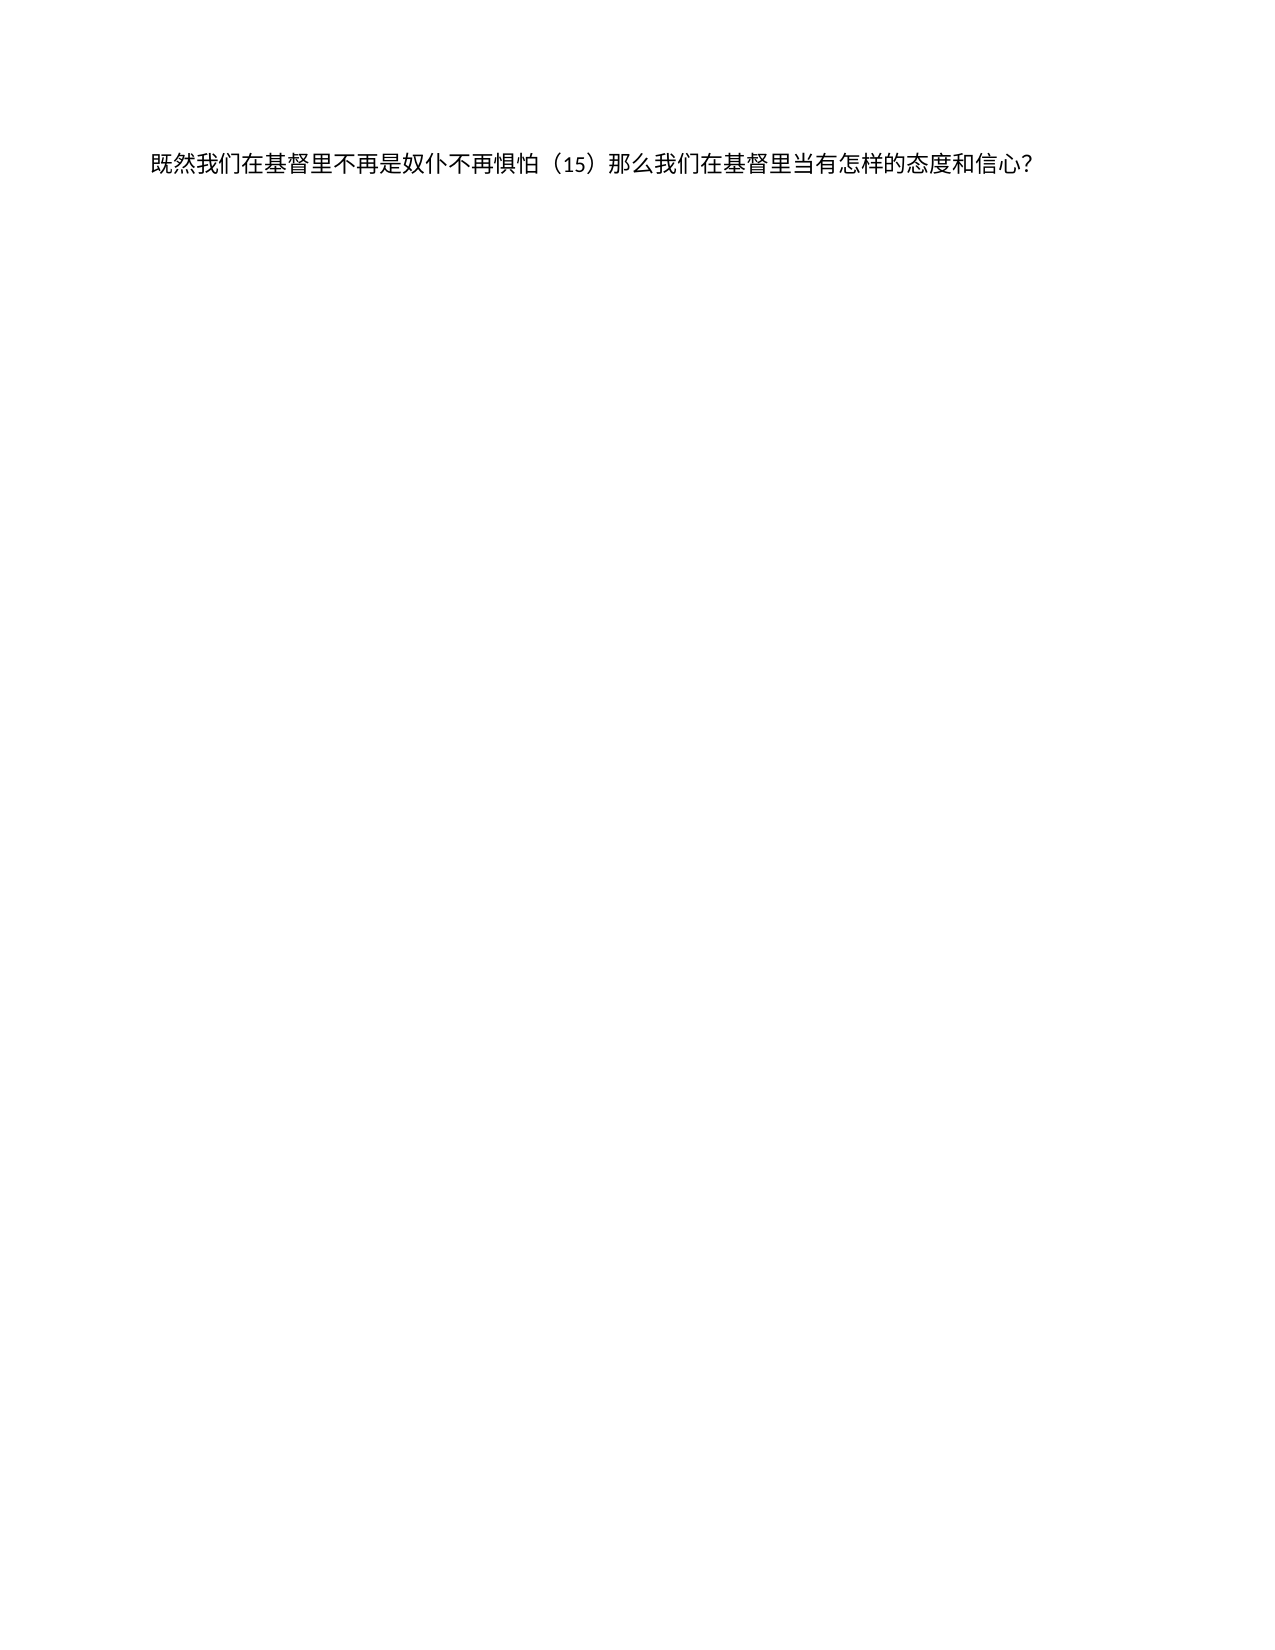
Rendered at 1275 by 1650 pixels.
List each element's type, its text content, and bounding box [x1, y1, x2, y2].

text 既然我们在基督里不再是奴仆不再惧怕（15）那么我们在基督里当有怎样的态度和信心？ [150, 150, 1125, 178]
